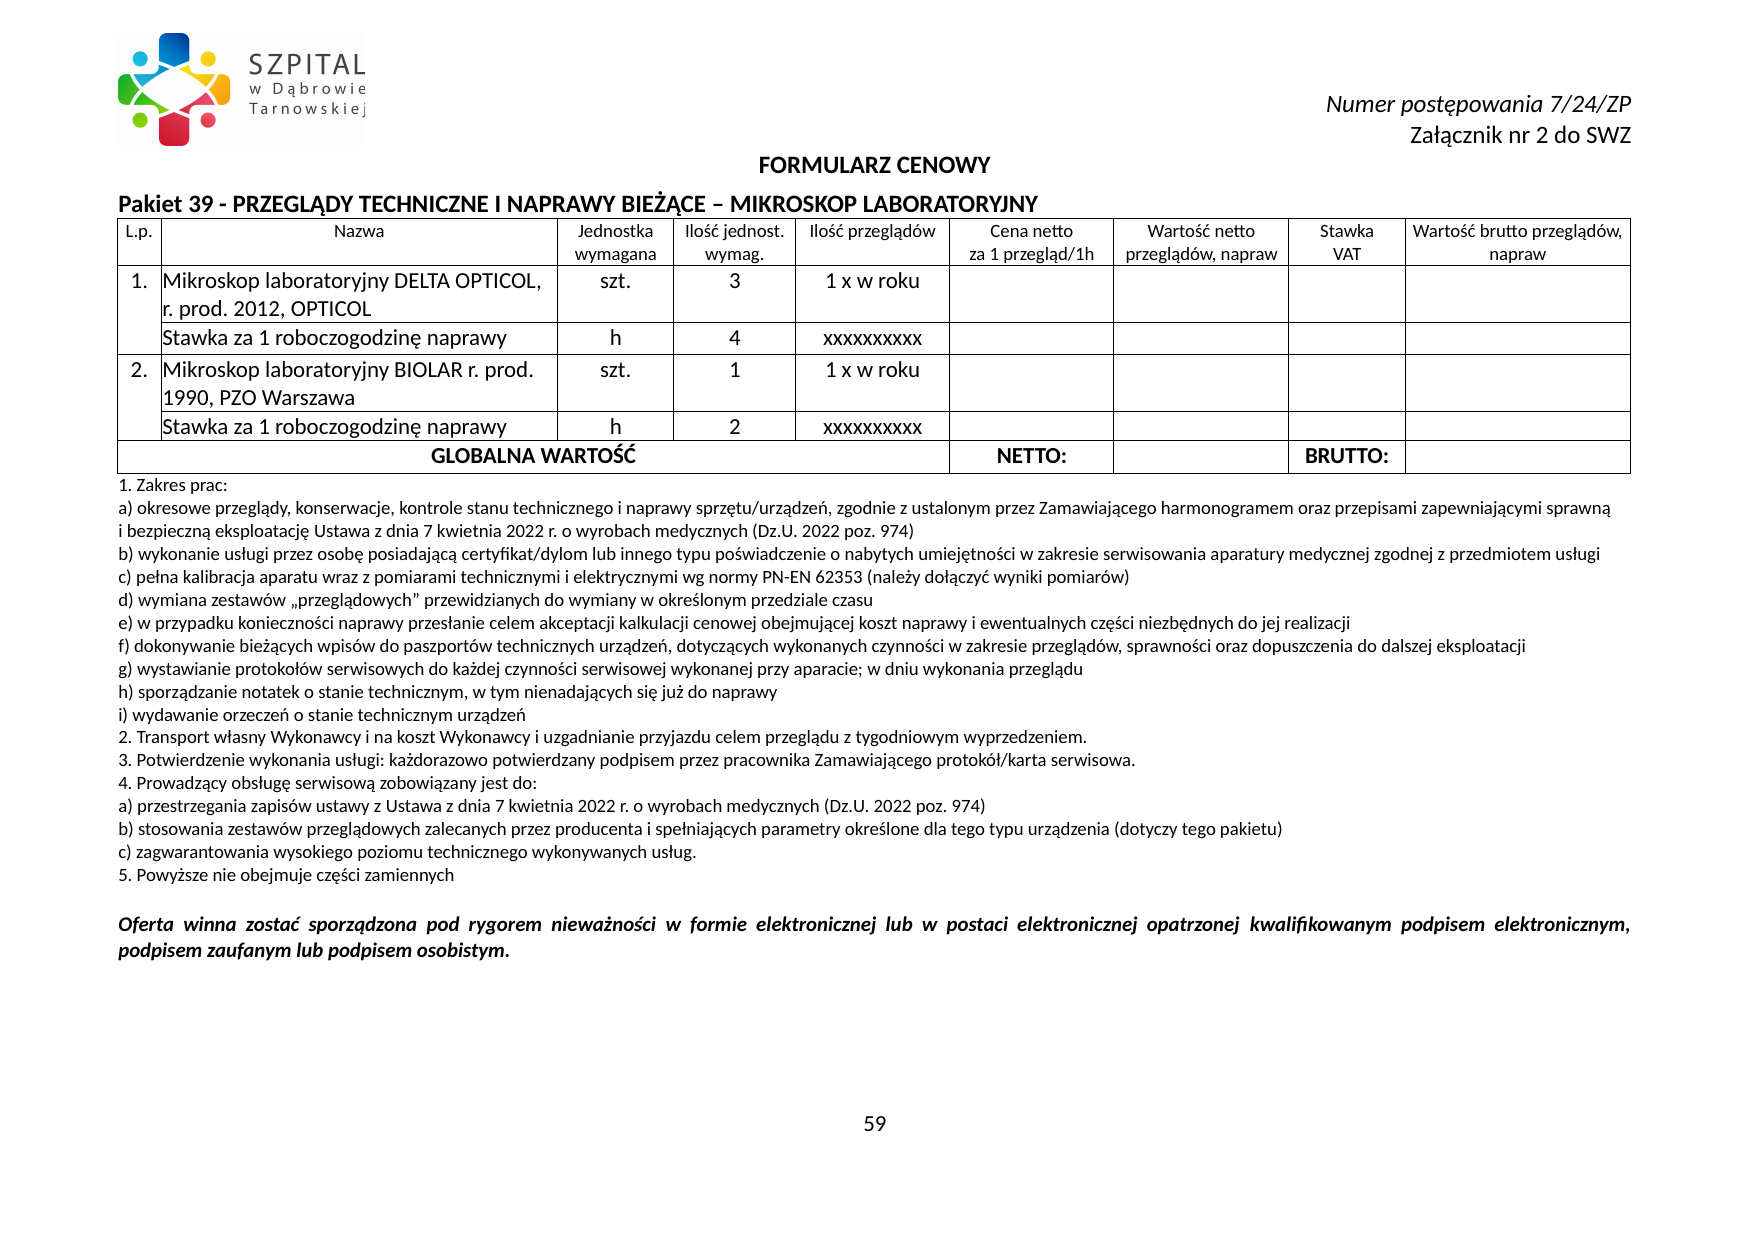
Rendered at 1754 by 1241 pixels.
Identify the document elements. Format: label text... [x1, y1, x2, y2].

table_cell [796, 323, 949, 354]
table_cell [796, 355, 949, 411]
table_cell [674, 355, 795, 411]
text 5. Powyższe nie obejmuje części zamiennych [118, 863, 1631, 886]
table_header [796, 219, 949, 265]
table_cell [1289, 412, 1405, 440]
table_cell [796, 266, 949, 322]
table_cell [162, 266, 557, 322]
text f) dokonywanie bieżących wpisów do paszportów technicznych urządzeń, dotyczących wykonanych czynności w zakresie przeglądów, sprawności oraz dopuszczenia do dalszej eksploatacji [118, 634, 1631, 657]
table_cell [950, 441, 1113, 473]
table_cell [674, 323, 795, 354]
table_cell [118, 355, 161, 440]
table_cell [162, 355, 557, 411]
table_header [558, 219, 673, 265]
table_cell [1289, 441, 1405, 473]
text FORMULARZ CENOWY [118, 150, 1631, 180]
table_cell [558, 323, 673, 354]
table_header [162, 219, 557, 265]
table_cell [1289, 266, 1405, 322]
picture [118, 33, 365, 119]
text 4. Prowadzący obsługę serwisową zobowiązany jest do: [118, 772, 1631, 794]
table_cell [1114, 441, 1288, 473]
text a) okresowe przeglądy, konserwacje, kontrole stanu technicznego i naprawy sprzętu/urządzeń, zgodnie z ustalonym przez Zamawiającego harmonogramem oraz przepisami zapewniającymi sprawną i bezpieczną eksploatację Ustawa z dnia 7 kwietnia 2022 r. o wyrobach medycznych (Dz.U. 2022 poz. 974) [118, 497, 1631, 542]
text Załącznik nr 2 do SWZ [118, 119, 1631, 150]
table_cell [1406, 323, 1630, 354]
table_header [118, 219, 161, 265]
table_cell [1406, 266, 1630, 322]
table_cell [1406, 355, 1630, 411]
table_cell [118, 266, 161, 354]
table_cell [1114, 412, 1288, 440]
text i) wydawanie orzeczeń o stanie technicznym urządzeń [118, 703, 1631, 726]
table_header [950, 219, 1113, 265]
text c) pełna kalibracja aparatu wraz z pomiarami technicznymi i elektrycznymi wg normy PN-EN 62353 (należy dołączyć wyniki pomiarów) [118, 565, 1631, 588]
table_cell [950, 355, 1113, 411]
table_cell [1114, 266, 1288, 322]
text e) w przypadku konieczności naprawy przesłanie celem akceptacji kalkulacji cenowej obejmującej koszt naprawy i ewentualnych części niezbędnych do jej realizacji [118, 611, 1631, 634]
text b) wykonanie usługi przez osobę posiadającą certyfikat/dylom lub innego typu poświadczenie o nabytych umiejętności w zakresie serwisowania aparatury medycznej zgodnej z przedmiotem usługi [118, 542, 1631, 565]
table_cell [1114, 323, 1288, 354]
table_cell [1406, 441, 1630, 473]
text d) wymiana zestawów „przeglądowych” przewidzianych do wymiany w określonym przedziale czasu [118, 588, 1631, 611]
text Oferta winna zostać sporządzona pod rygorem nieważności w formie elektronicznej lub w postaci elektronicznej opatrzonej kwalifikowanym podpisem elektronicznym, podpisem zaufanym lub podpisem osobistym. [118, 912, 1631, 962]
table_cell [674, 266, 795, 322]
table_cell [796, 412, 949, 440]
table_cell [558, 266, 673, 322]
text g) wystawianie protokołów serwisowych do każdej czynności serwisowej wykonanej przy aparacie; w dniu wykonania przeglądu [118, 657, 1631, 680]
text a) przestrzegania zapisów ustawy z Ustawa z dnia 7 kwietnia 2022 r. o wyrobach medycznych (Dz.U. 2022 poz. 974) [118, 794, 1631, 817]
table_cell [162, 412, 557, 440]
text c) zagwarantowania wysokiego poziomu technicznego wykonywanych usług. [118, 840, 1631, 863]
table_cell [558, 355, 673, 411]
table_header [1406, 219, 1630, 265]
text h) sporządzanie notatek o stanie technicznym, w tym nienadających się już do naprawy [118, 680, 1631, 703]
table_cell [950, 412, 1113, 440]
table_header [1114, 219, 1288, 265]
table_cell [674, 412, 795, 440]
text 3. Potwierdzenie wykonania usługi: każdorazowo potwierdzany podpisem przez pracownika Zamawiającego protokół/karta serwisowa. [118, 749, 1631, 772]
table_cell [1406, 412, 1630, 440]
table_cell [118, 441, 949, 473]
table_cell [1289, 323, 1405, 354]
text b) stosowania zestawów przeglądowych zalecanych przez producenta i spełniających parametry określone dla tego typu urządzenia (dotyczy tego pakietu) [118, 817, 1631, 840]
text Pakiet 39 - PRZEGLĄDY TECHNICZNE I NAPRAWY BIEŻĄCE – MIKROSKOP LABORATORYJNY [118, 188, 1631, 218]
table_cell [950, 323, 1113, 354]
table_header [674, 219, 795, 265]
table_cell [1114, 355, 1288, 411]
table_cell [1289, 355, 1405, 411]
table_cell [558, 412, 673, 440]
text 1. Zakres prac: [118, 474, 1631, 497]
text 2. Transport własny Wykonawcy i na koszt Wykonawcy i uzgadnianie przyjazdu celem przeglądu z tygodniowym wyprzedzeniem. [118, 726, 1631, 749]
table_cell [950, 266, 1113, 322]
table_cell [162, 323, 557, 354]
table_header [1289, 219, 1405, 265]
